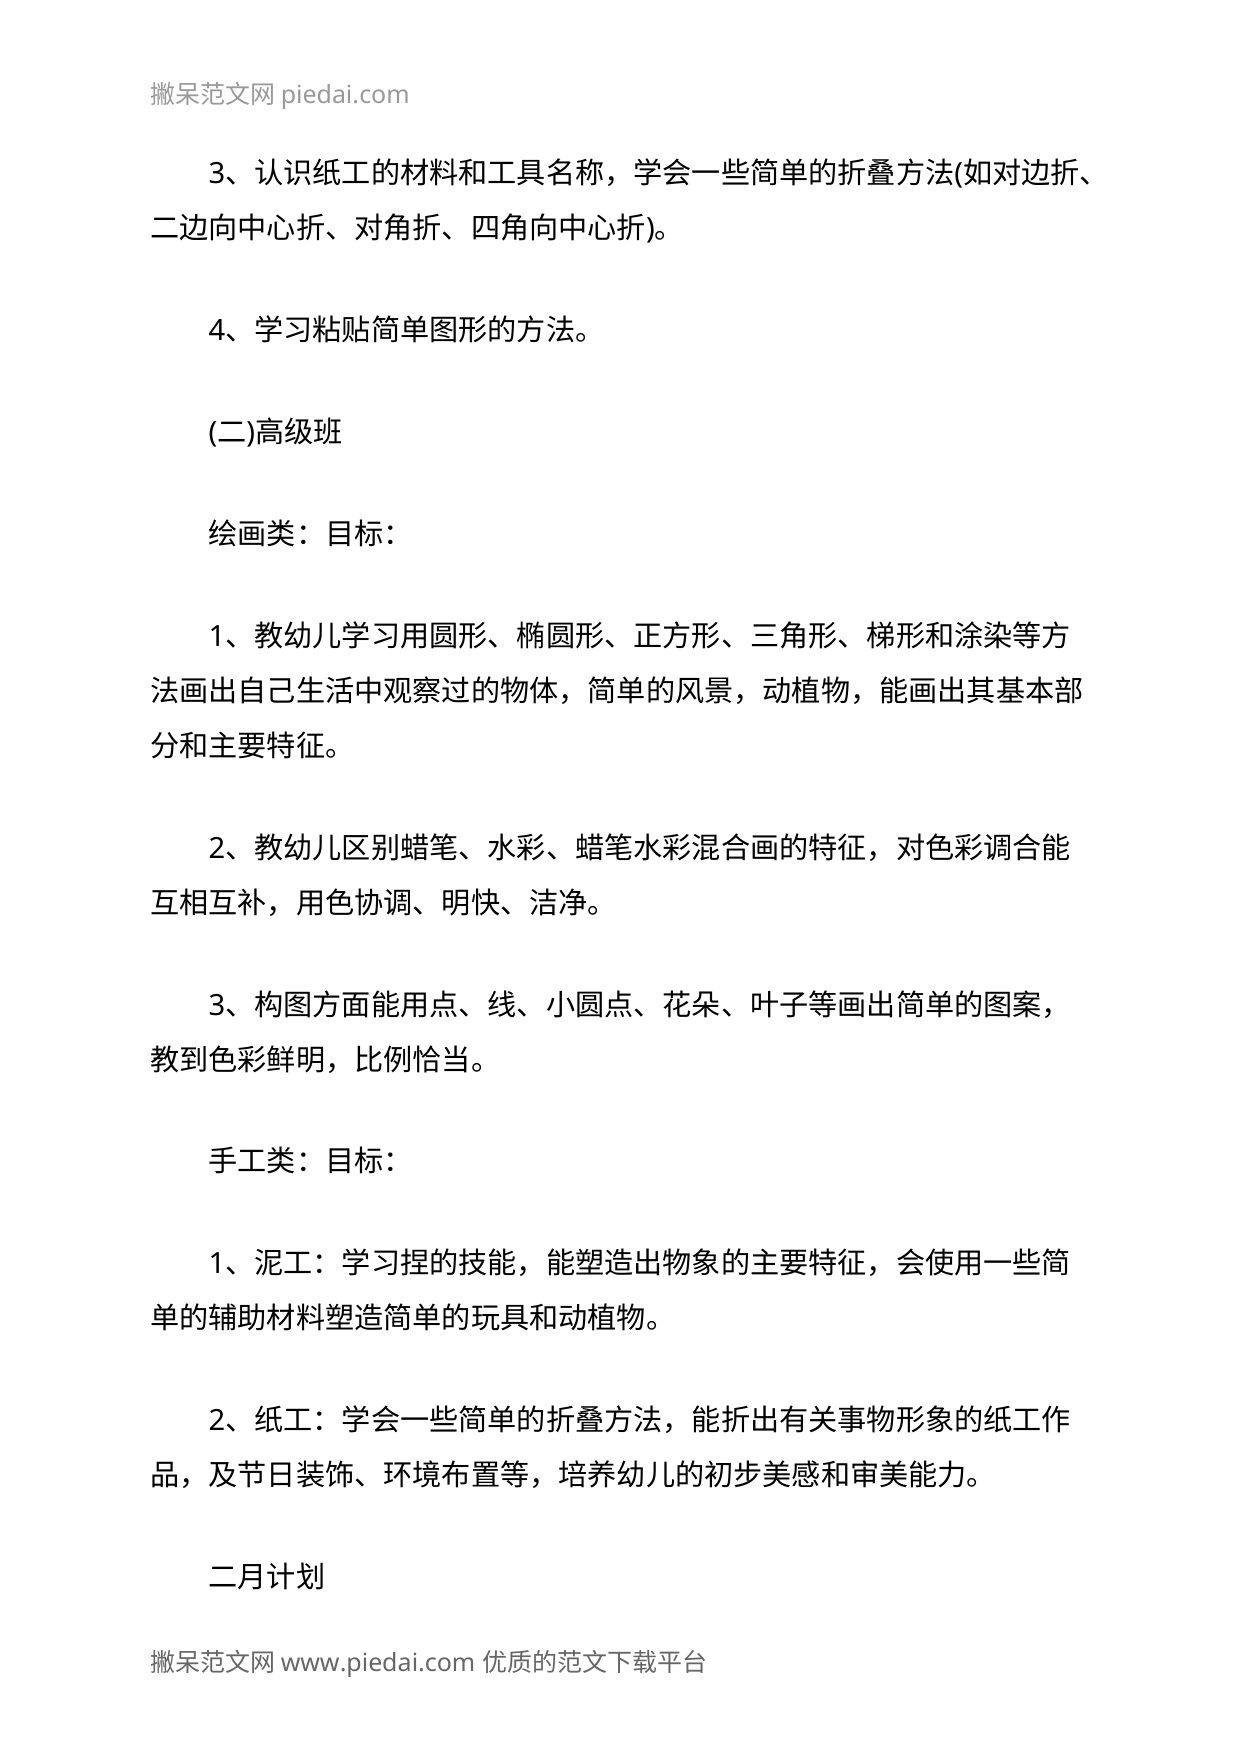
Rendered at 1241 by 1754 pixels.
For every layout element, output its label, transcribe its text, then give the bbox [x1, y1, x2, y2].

text 1、泥工：学习捏的技能，能塑造出物象的主要特征，会使用一些简单的辅助材料塑造简单的玩具和动植物。 [150, 1240, 1090, 1337]
text (二)高级班 [150, 409, 1090, 451]
text 手工类：目标： [150, 1138, 1090, 1180]
text 3、认识纸工的材料和工具名称，学会一些简单的折叠方法(如对边折、二边向中心折、对角折、四角向中心折)。 [150, 150, 1090, 247]
text 二月计划 [150, 1553, 1090, 1596]
text 1、教幼儿学习用圆形、椭圆形、正方形、三角形、梯形和涂染等方法画出自己生活中观察过的物体，简单的风景，动植物，能画出其基本部分和主要特征。 [150, 613, 1090, 765]
text 2、教幼儿区别蜡笔、水彩、蜡笔水彩混合画的特征，对色彩调合能互相互补，用色协调、明快、洁净。 [150, 824, 1090, 922]
text 2、纸工：学会一些简单的折叠方法，能折出有关事物形象的纸工作品，及节日装饰、环境布置等，培养幼儿的初步美感和审美能力。 [150, 1396, 1090, 1494]
text 绘画类：目标： [150, 511, 1090, 553]
text 4、学习粘贴简单图形的方法。 [150, 307, 1090, 349]
text 3、构图方面能用点、线、小圆点、花朵、叶子等画出简单的图案，教到色彩鲜明，比例恰当。 [150, 981, 1090, 1078]
